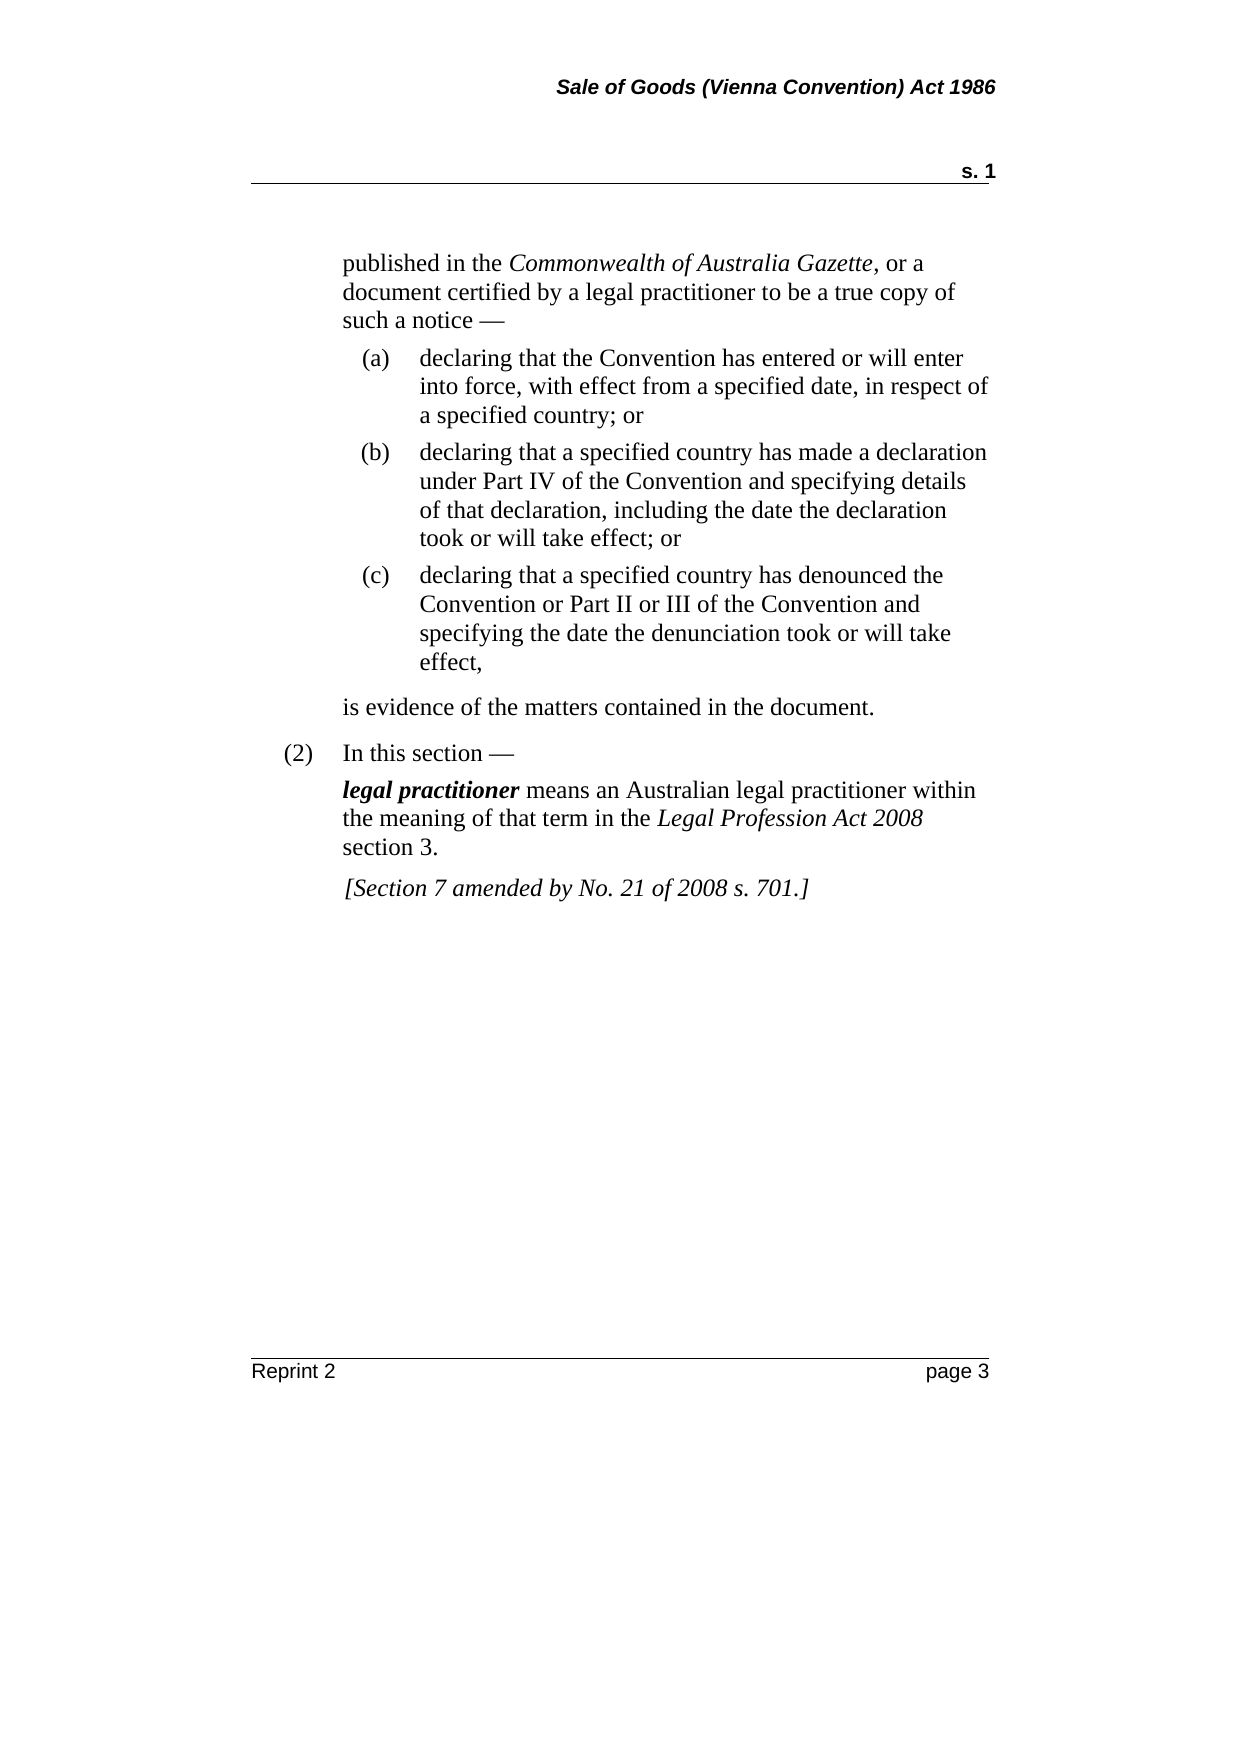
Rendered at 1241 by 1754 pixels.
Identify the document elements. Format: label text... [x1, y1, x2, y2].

text is evidence of the matters contained in the document. [251, 692, 989, 721]
text legal practitioner means an Australian legal practitioner within the meaning of that term in the Legal Profession Act 2008 section 3. [251, 775, 989, 861]
text (b) declaring that a specified country has made a declaration under Part IV of the Convention and specifying details of that declaration, including the date the declaration took or will take effect; or [251, 437, 989, 552]
text (c) declaring that a specified country has denounced the Convention or Part II or III of the Convention and specifying the date the denunciation took or will take effect, [251, 561, 989, 676]
text (a) declaring that the Convention has entered or will enter into force, with effect from a specified date, in respect of a specified country; or [251, 343, 989, 429]
text (2) In this section — [251, 738, 989, 766]
text [Section 7 amended by No. 21 of 2008 s. 701.] [251, 873, 989, 902]
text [251, 248, 989, 334]
